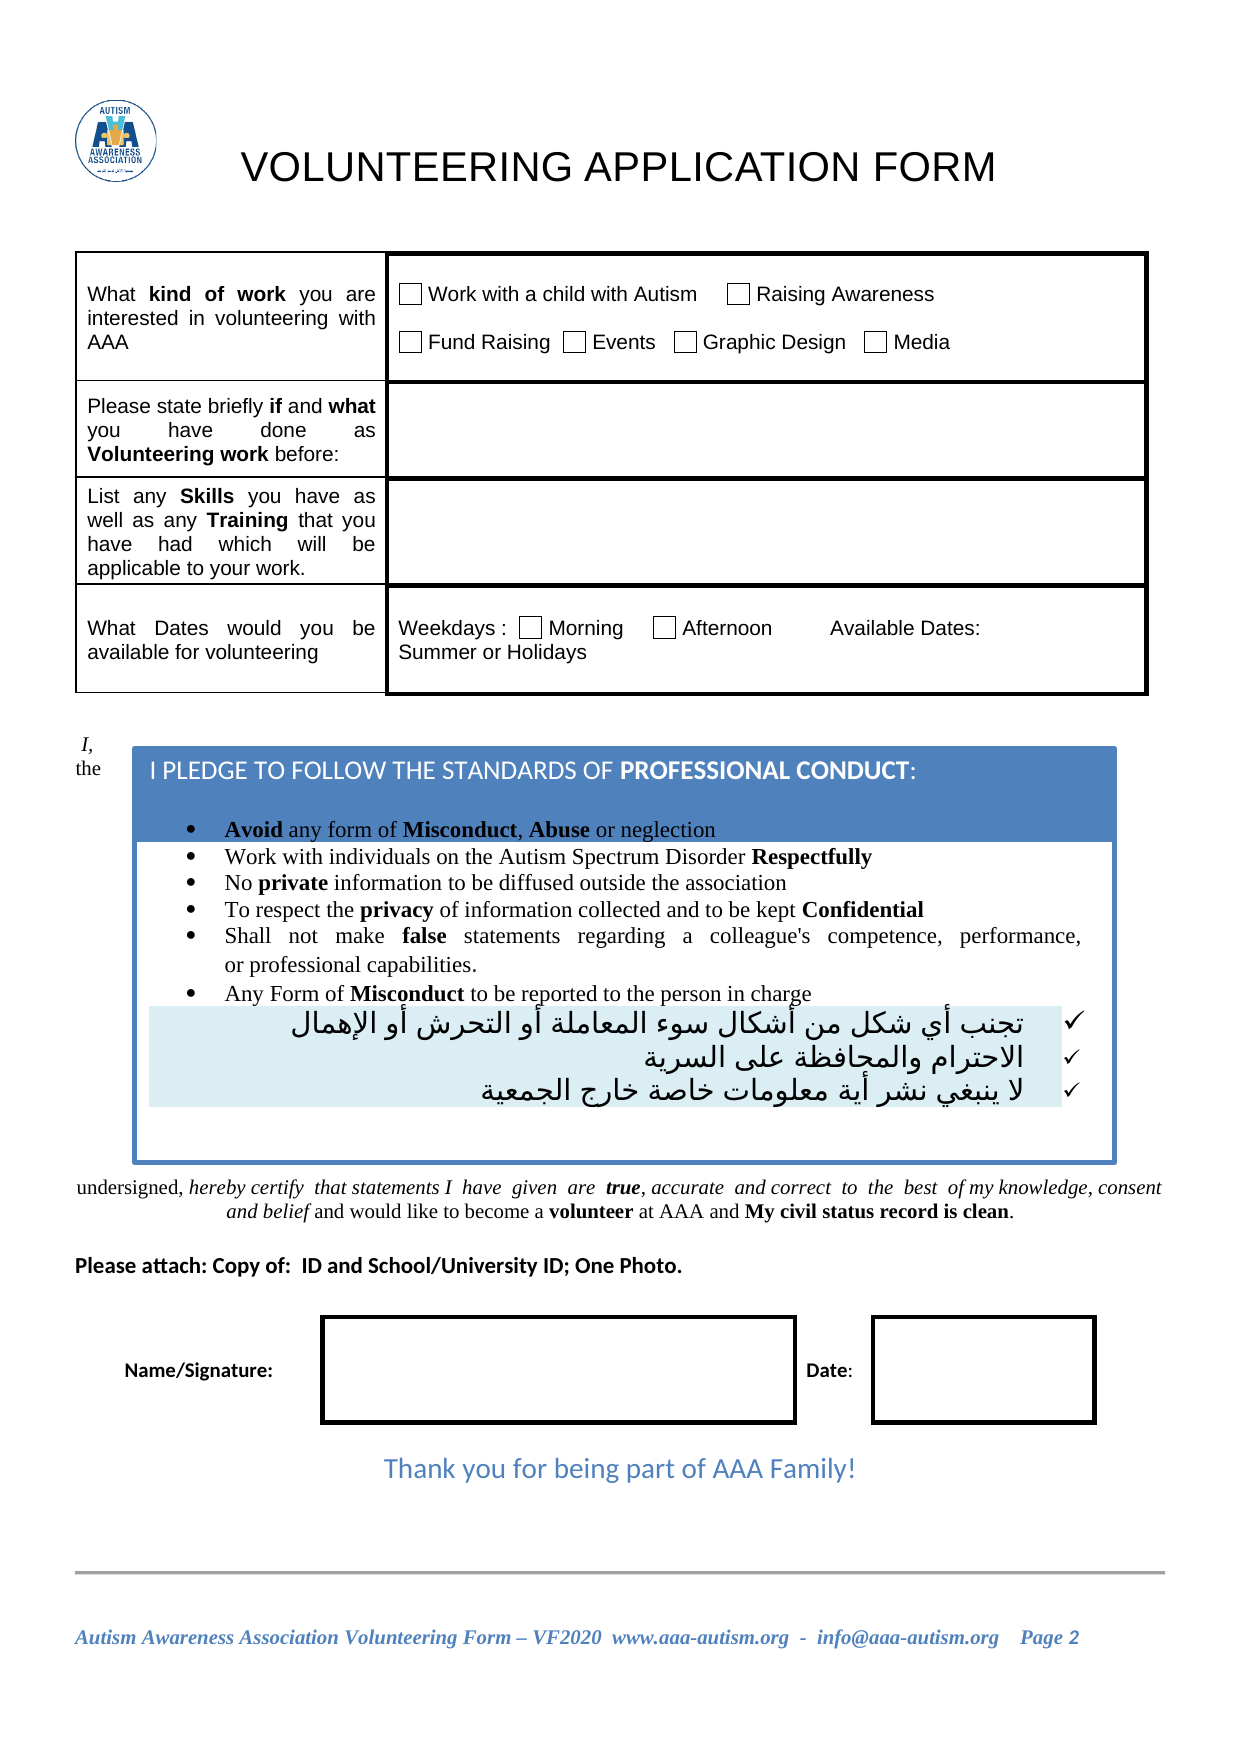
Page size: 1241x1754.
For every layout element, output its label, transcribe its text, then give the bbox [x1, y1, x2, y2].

text Please attach: Copy of: ID and School/University ID; One Photo. [75, 1251, 1165, 1279]
table_cell Weekdays : Morning Afternoon Available Dates: Summer or Holidays [389, 588, 1144, 691]
picture [75, 100, 157, 182]
table_cell [389, 384, 1144, 476]
table_cell Please state briefly if and what you have done as Volunteering work before: [77, 381, 385, 476]
table_header Date: [797, 1315, 871, 1420]
table_cell [75, 1420, 1120, 1451]
table_header [325, 1319, 793, 1420]
table_cell What Dates would you be available for volunteering [77, 585, 385, 691]
text I, the undersigned, hereby certify that statements I have given are true, accurate and correct to the best of my knowledge, consent and belief and would like to become a volunteer at AAA and My civil status record is clean. [75, 732, 1165, 1223]
table_cell [389, 481, 1144, 583]
table_header [875, 1319, 1092, 1420]
table_cell List any Skills you have as well as any Training that you have had which will be applicable to your work. [77, 478, 385, 583]
table_header Name/Signature: [75, 1315, 320, 1420]
text Thank you for being part of AAA Family! [75, 1451, 1165, 1486]
table_header Work with a child with Autism Raising Awareness Fund Raising Events Graphic Design Media [389, 256, 1144, 379]
table_header What kind of work you are interested in volunteering with AAA [77, 253, 385, 379]
